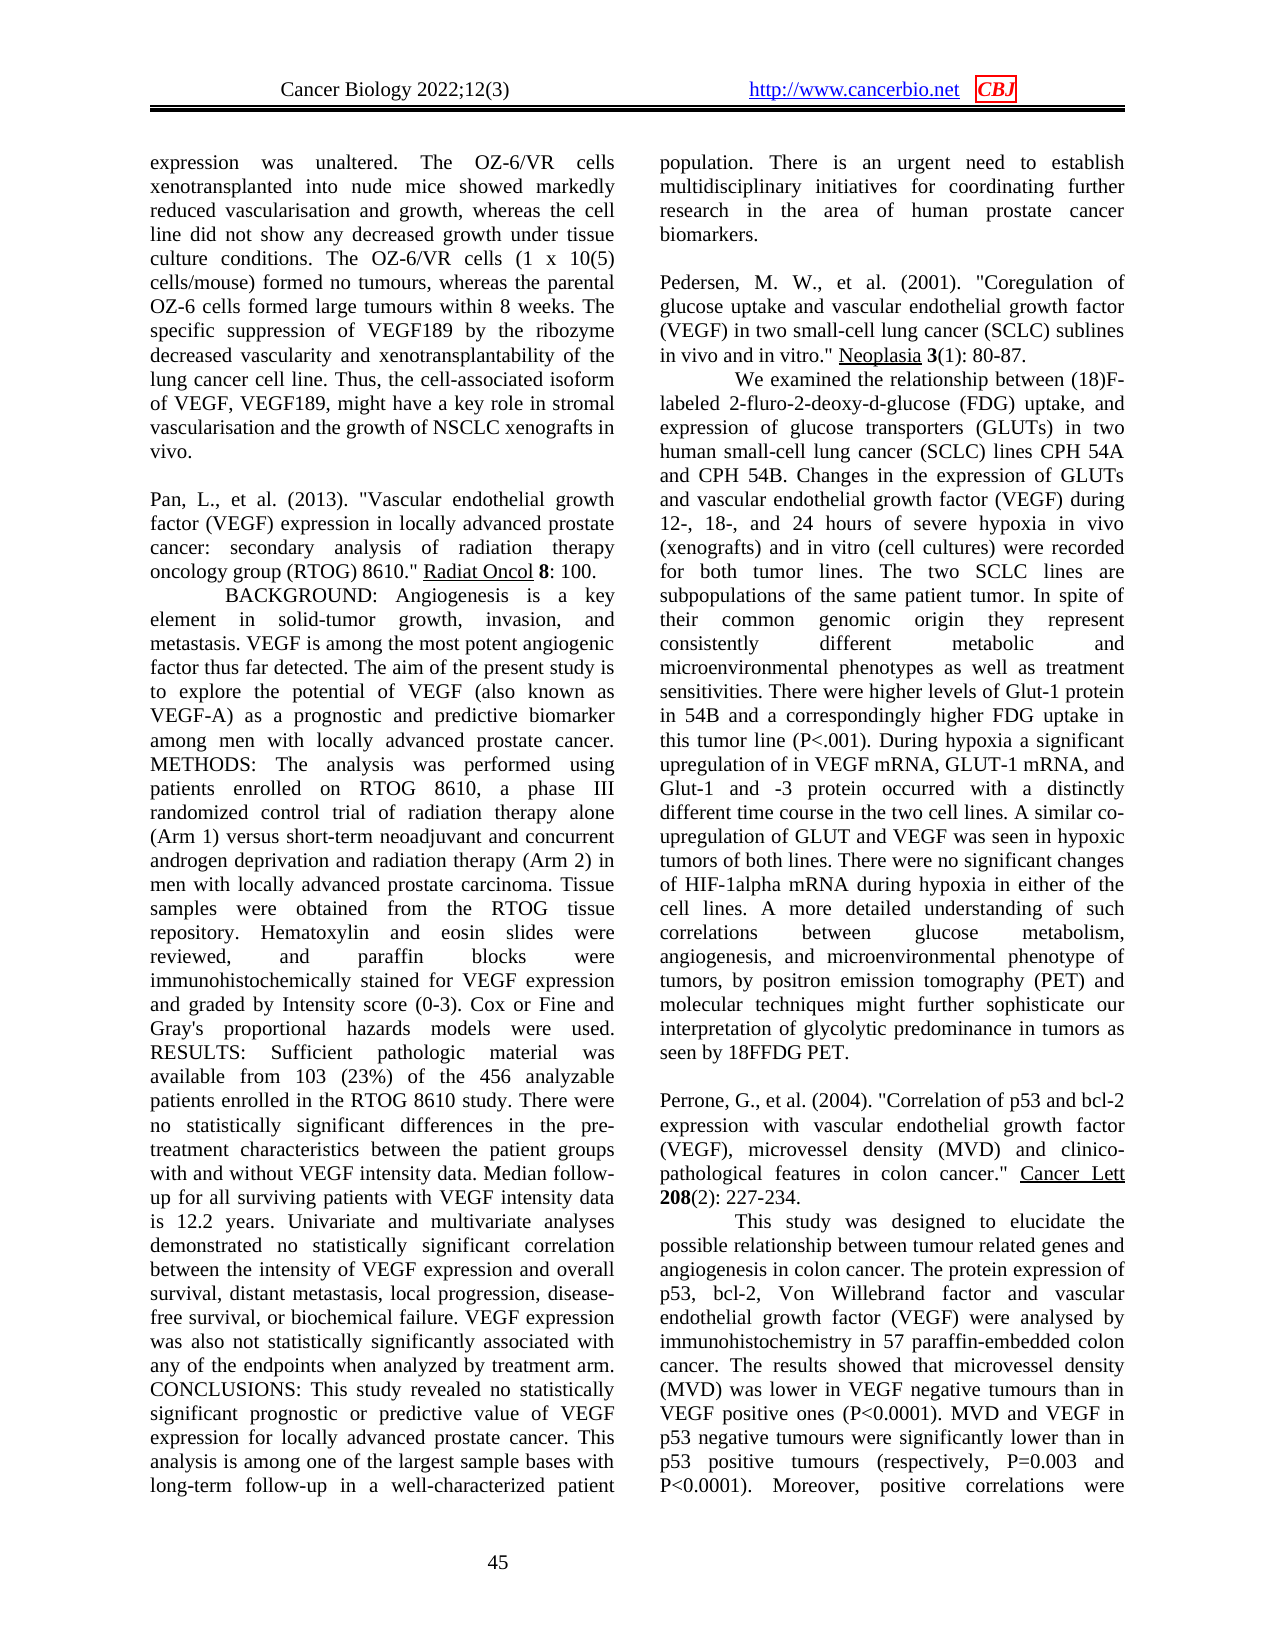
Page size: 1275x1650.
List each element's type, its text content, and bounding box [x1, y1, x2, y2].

text Pan, L., et al. (2013). "Vascular endothelial growth factor (VEGF) expression in locally advanced prostate cancer: secondary analysis of radiation therapy oncology group (RTOG) 8610." Radiat Oncol 8: 100. [150, 487, 615, 583]
text We examined the relationship between (18)F- labeled 2-fluro-2-deoxy-d-glucose (FDG) uptake, and expression of glucose transporters (GLUTs) in two human small-cell lung cancer (SCLC) lines CPH 54A and CPH 54B. Changes in the expression of GLUTs and vascular endothelial growth factor (VEGF) during 12-, 18-, and 24 hours of severe hypoxia in vivo (xenografts) and in vitro (cell cultures) were recorded for both tumor lines. The two SCLC lines are subpopulations of the same patient tumor. In spite of their common genomic origin they represent consistently different metabolic and microenvironmental phenotypes as well as treatment sensitivities. There were higher levels of Glut-1 protein in 54B and a correspondingly higher FDG uptake in this tumor line (P<.001). During hypoxia a significant upregulation of in VEGF mRNA, GLUT-1 mRNA, and Glut-1 and -3 protein occurred with a distinctly different time course in the two cell lines. A similar co-upregulation of GLUT and VEGF was seen in hypoxic tumors of both lines. There were no significant changes of HIF-1alpha mRNA during hypoxia in either of the cell lines. A more detailed understanding of such correlations between glucose metabolism, angiogenesis, and microenvironmental phenotype of tumors, by positron emission tomography (PET) and molecular techniques might further sophisticate our interpretation of glycolytic predominance in tumors as seen by 18FFDG PET. [659, 367, 1125, 1064]
text BACKGROUND: Angiogenesis is a key element in solid-tumor growth, invasion, and metastasis. VEGF is among the most potent angiogenic factor thus far detected. The aim of the present study is to explore the potential of VEGF (also known as VEGF-A) as a prognostic and predictive biomarker among men with locally advanced prostate cancer. METHODS: The analysis was performed using patients enrolled on RTOG 8610, a phase III randomized control trial of radiation therapy alone (Arm 1) versus short-term neoadjuvant and concurrent androgen deprivation and radiation therapy (Arm 2) in men with locally advanced prostate carcinoma. Tissue samples were obtained from the RTOG tissue repository. Hematoxylin and eosin slides were reviewed, and paraffin blocks were immunohistochemically stained for VEGF expression and graded by Intensity score (0-3). Cox or Fine and Gray's proportional hazards models were used. RESULTS: Sufficient pathologic material was available from 103 (23%) of the 456 analyzable patients enrolled in the RTOG 8610 study. There were no statistically significant differences in the pre-treatment characteristics between the patient groups with and without VEGF intensity data. Median follow-up for all surviving patients with VEGF intensity data is 12.2 years. Univariate and multivariate analyses demonstrated no statistically significant correlation between the intensity of VEGF expression and overall survival, distant metastasis, local progression, disease-free survival, or biochemical failure. VEGF expression was also not statistically significantly associated with any of the endpoints when analyzed by treatment arm. CONCLUSIONS: This study revealed no statistically significant prognostic or predictive value of VEGF expression for locally advanced prostate cancer. This analysis is among one of the largest sample bases with long-term follow-up in a well-characterized patient population. There is an urgent need to establish multidisciplinary initiatives for coordinating further research in the area of human prostate cancer biomarkers. [150, 583, 615, 1497]
text Pedersen, M. W., et al. (2001). "Coregulation of glucose uptake and vascular endothelial growth factor (VEGF) in two small-cell lung cancer (SCLC) sublines in vivo and in vitro." Neoplasia 3(1): 80-87. [659, 270, 1125, 367]
text Perrone, G., et al. (2004). "Correlation of p53 and bcl-2 expression with vascular endothelial growth factor (VEGF), microvessel density (MVD) and clinico-pathological features in colon cancer." Cancer Lett 208(2): 227-234. [659, 1088, 1125, 1209]
